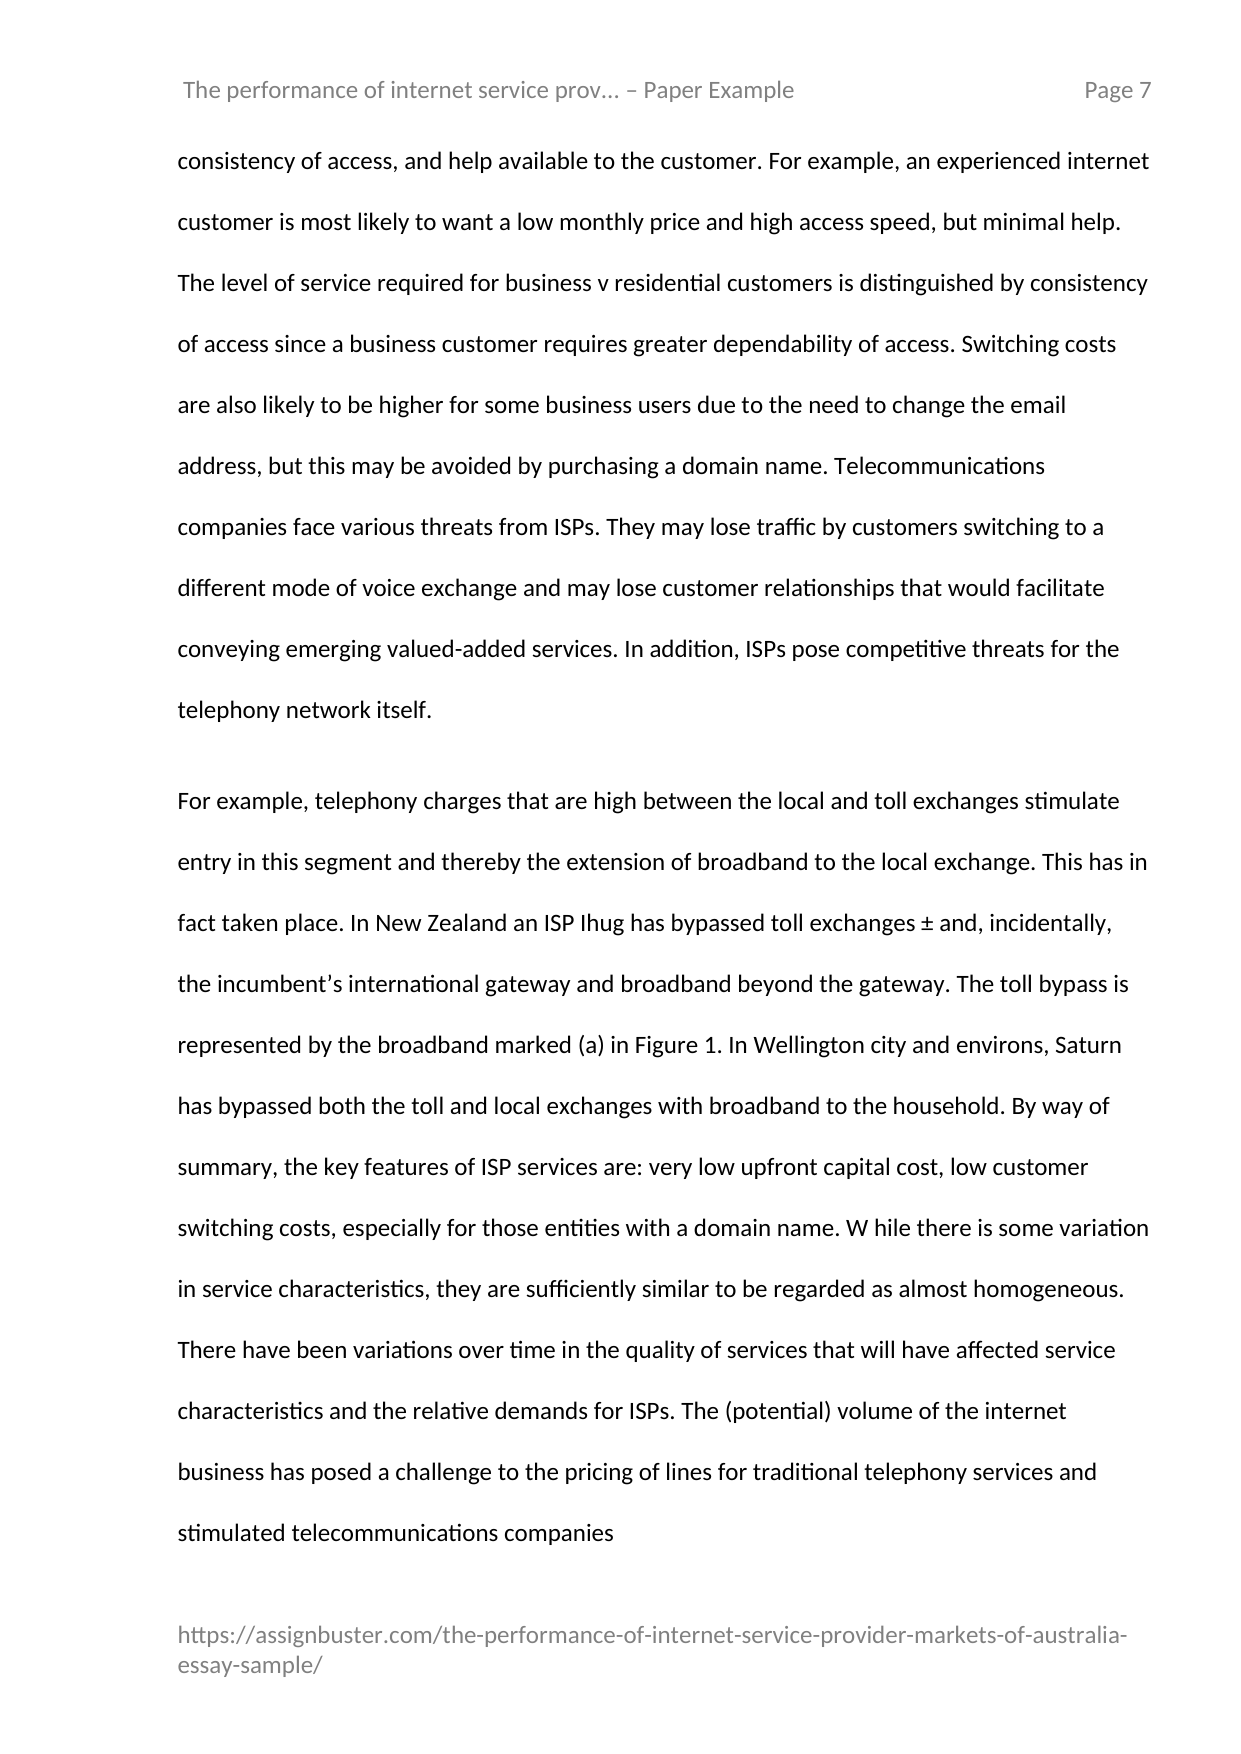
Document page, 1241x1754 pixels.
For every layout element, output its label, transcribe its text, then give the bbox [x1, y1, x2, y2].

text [177, 145, 1152, 725]
text For example, telephony charges that are high between the local and toll exchanges stimulate entry in this segment and thereby the extension of broadband to the local exchange. This has in fact taken place. In New Zealand an ISP Ihug has bypassed toll exchanges ± and, incidentally, the incumbent’s international gateway and broadband beyond the gateway. The toll bypass is represented by the broadband marked (a) in Figure 1. In Wellington city and environs, Saturn has bypassed both the toll and local exchanges with broadband to the household. By way of summary, the key features of ISP services are: very low upfront capital cost, low customer switching costs, especially for those entities with a domain name. W hile there is some variation in service characteristics, they are sufficiently similar to be regarded as almost homogeneous. There have been variations over time in the quality of services that will have affected service characteristics and the relative demands for ISPs. The (potential) volume of the internet business has posed a challenge to the pricing of lines for traditional telephony services and stimulated telecommunications companies [177, 785, 1152, 1548]
